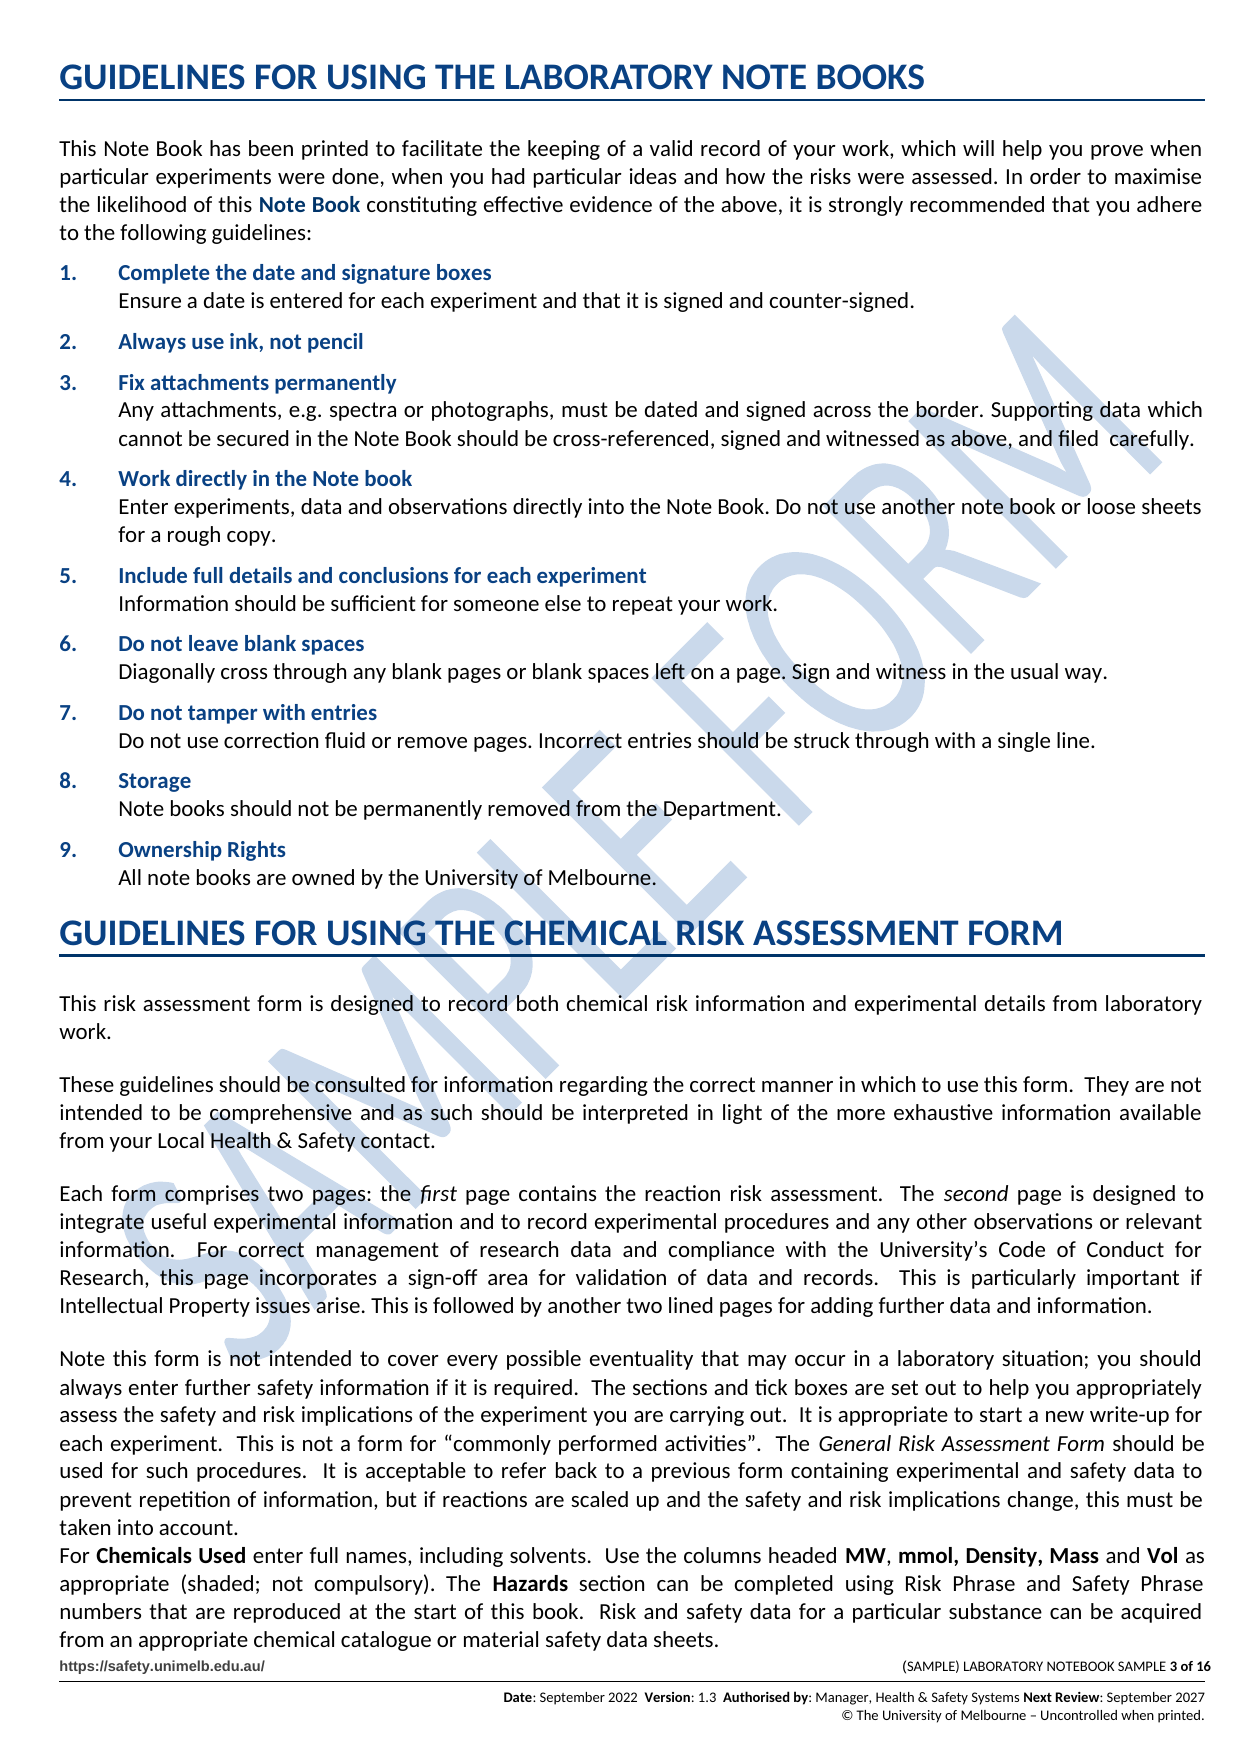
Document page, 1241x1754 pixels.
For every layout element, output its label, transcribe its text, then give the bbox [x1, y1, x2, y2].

text Information should be sufficient for someone else to repeat your work. [118, 589, 1205, 617]
list Storage [59, 766, 1205, 794]
subtitle Guidelines for using the Chemical Risk Assessment form [59, 909, 1205, 954]
list Do not leave blank spaces [59, 629, 1205, 657]
list Ownership Rights [59, 835, 1205, 863]
text Diagonally cross through any blank pages or blank spaces left on a page. Sign and witness in the usual way. [118, 657, 1205, 685]
subtitle Guidelines for using the Laboratory Note Books [59, 53, 1205, 99]
text Enter experiments, data and observations directly into the Note Book. Do not use another note book or loose sheets for a rough copy. [118, 492, 1205, 548]
text This Note Book has been printed to facilitate the keeping of a valid record of your work, which will help you prove when particular experiments were done, when you had particular ideas and how the risks were assessed. In order to maximise the likelihood of this Note Book constituting effective evidence of the above, it is strongly recommended that you adhere to the following guidelines: [59, 134, 1205, 246]
list Work directly in the Note book [59, 464, 1205, 492]
list Include full details and conclusions for each experiment [59, 561, 1205, 589]
text This risk assessment form is designed to record both chemical risk information and experimental details from laboratory work. [59, 989, 1205, 1045]
text All note books are owned by the University of Melbourne. [118, 863, 1205, 891]
list Complete the date and signature boxes [59, 258, 1205, 287]
list Always use ink, not pencil [59, 327, 1205, 355]
text Ensure a date is entered for each experiment and that it is signed and counter-signed. [118, 287, 1205, 314]
text Note this form is not intended to cover every possible eventuality that may occur in a laboratory situation; you should always enter further safety information if it is required. The sections and tick boxes are set out to help you appropriately assess the safety and risk implications of the experiment you are carrying out. It is appropriate to start a new write-up for each experiment. This is not a form for “commonly performed activities”. The General Risk Assessment Form should be used for such procedures. It is acceptable to refer back to a previous form containing experimental and safety data to prevent repetition of information, but if reactions are scaled up and the safety and risk implications change, this must be taken into account. [59, 1344, 1205, 1541]
text These guidelines should be consulted for information regarding the correct manner in which to use this form. They are not intended to be comprehensive and as such should be interpreted in light of the more exhaustive information available from your Local Health & Safety contact. [59, 1070, 1205, 1154]
text For Chemicals Used enter full names, including solvents. Use the columns headed MW, mmol, Density, Mass and Vol as appropriate (shaded; not compulsory). The Hazards section can be completed using Risk Phrase and Safety Phrase numbers that are reproduced at the start of this book. Risk and safety data for a particular substance can be acquired from an appropriate chemical catalogue or material safety data sheets. [59, 1541, 1205, 1653]
list Fix attachments permanently [59, 368, 1205, 396]
text Each form comprises two pages: the first page contains the reaction risk assessment. The second page is designed to integrate useful experimental information and to record experimental procedures and any other observations or relevant information. For correct management of research data and compliance with the University’s Code of Conduct for Research, this page incorporates a sign-off area for validation of data and records. This is particularly important if Intellectual Property issues arise. This is followed by another two lined pages for adding further data and information. [59, 1179, 1205, 1319]
text Any attachments, e.g. spectra or photographs, must be dated and signed across the border. Supporting data which cannot be secured in the Note Book should be cross-referenced, signed and witnessed as above, and filed carefully. [118, 396, 1205, 452]
text Note books should not be permanently removed from the Department. [118, 794, 1205, 822]
text Do not use correction fluid or remove pages. Incorrect entries should be struck through with a single line. [118, 726, 1205, 754]
list Do not tamper with entries [59, 698, 1205, 726]
